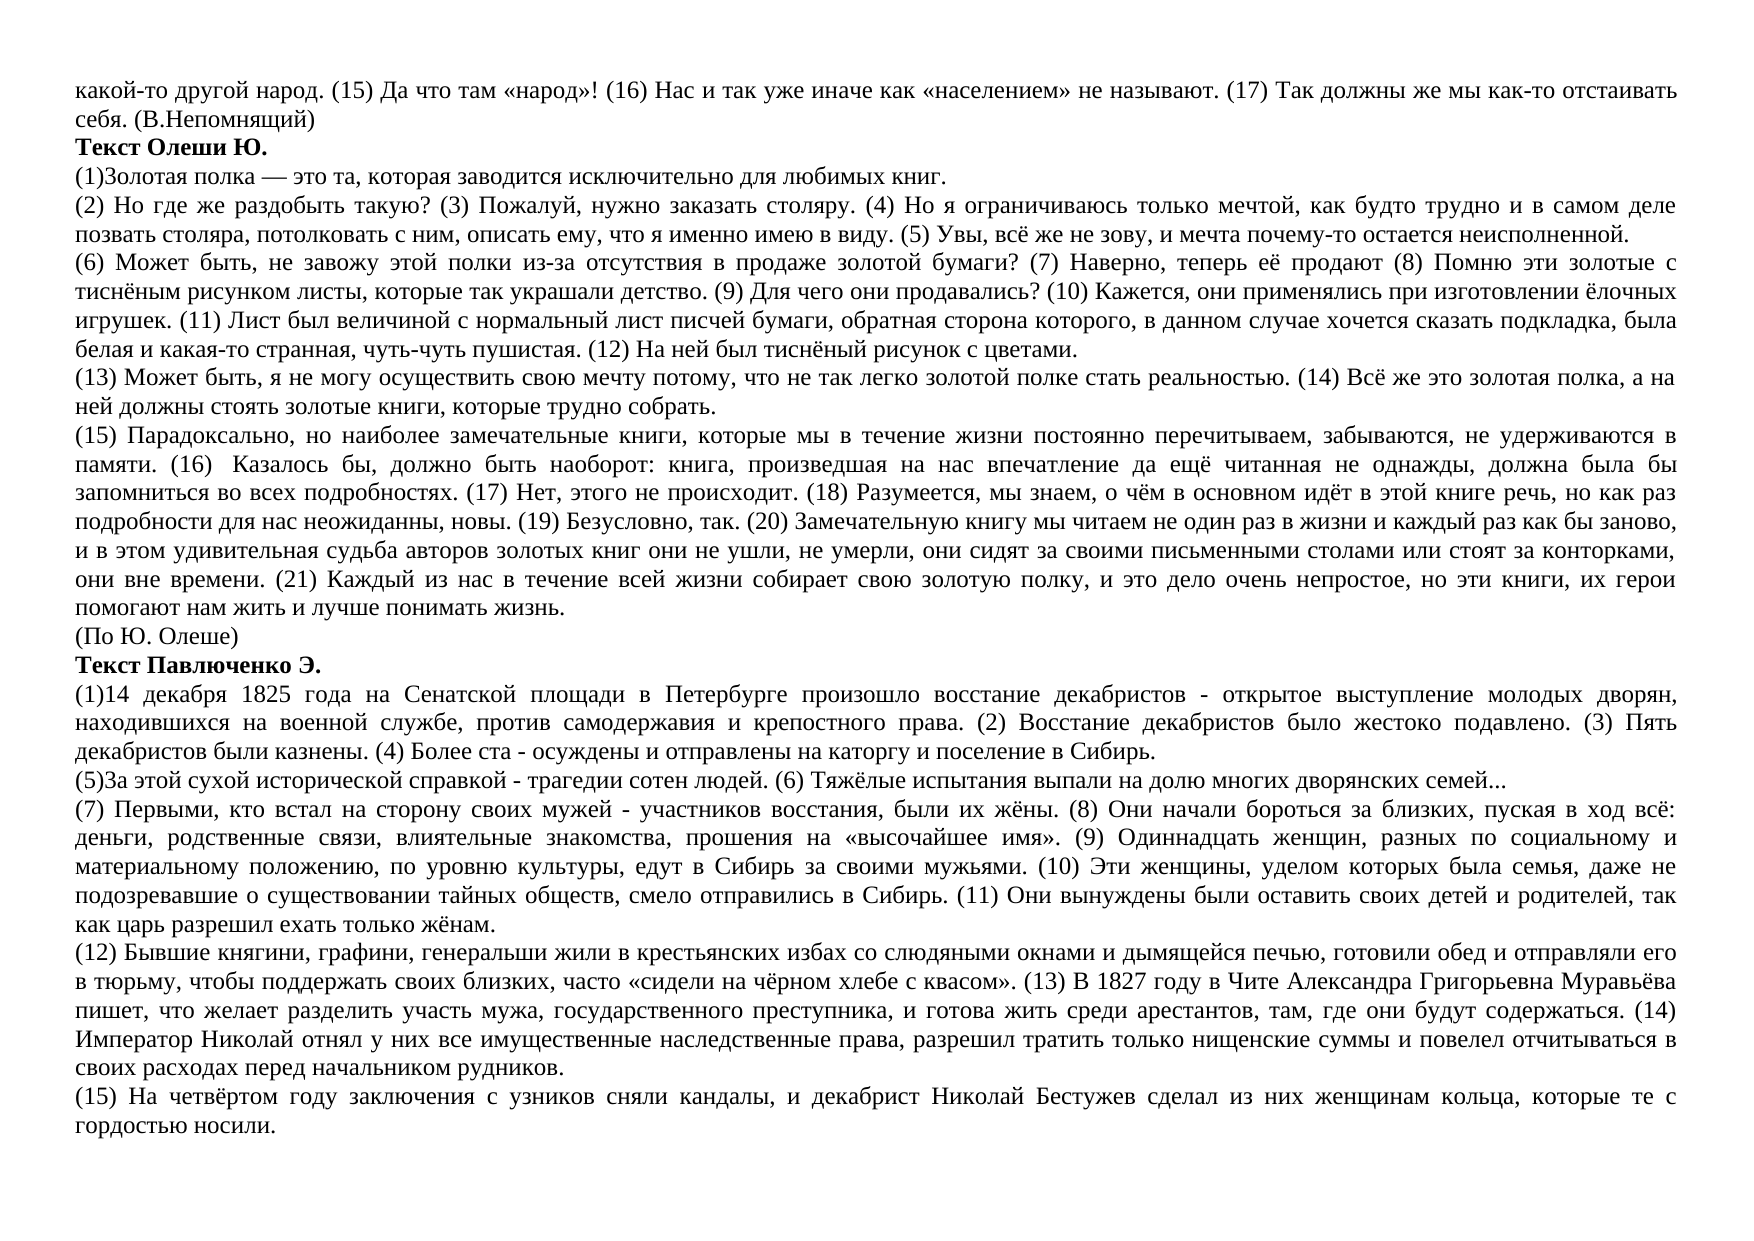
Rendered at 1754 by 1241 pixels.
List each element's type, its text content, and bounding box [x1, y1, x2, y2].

text (7) Первыми, кто встал на сторону своих мужей - участников восстания, были их жёны. (8) Они начали бороться за близких, пуская в ход всё: деньги, родственные связи, влиятельные знакомства, прошения на «высочайшее имя». (9) Одиннадцать женщин, разных по социальному и материальному положению, по уровню культуры, едут в Сибирь за своими мужьями. (10) Эти женщины, уделом которых была семья, даже не подозревавшие о существовании тайных обществ, смело отправились в Сибирь. (11) Они вынуждены были оставить своих детей и родителей, так как царь разрешил ехать только жёнам. [75, 794, 1679, 937]
text (2) Но где же раздобыть такую? (3) Пожалуй, нужно заказать столяру. (4) Но я ограничиваюсь только мечтой, как будто трудно и в самом деле позвать столяра, потолковать с ним, описать ему, что я именно имею в виду. (5) Увы, всё же не зову, и мечта почему-то остается неисполненной. [75, 190, 1679, 247]
text (12) Бывшие княгини, графини, генеральши жили в крестьянских избах со слюдяными окнами и дымящейся печью, готовили обед и отправляли его в тюрьму, чтобы поддержать своих близких, часто «сидели на чёрном хлебе с квасом». (13) В 1827 году в Чите Александра Григорьевна Муравьёва пишет, что желает разделить участь мужа, государственного преступника, и готова жить среди арестантов, там, где они будут содержаться. (14) Император Николай отнял у них все имущественные наследственные права, разрешил тратить только нищенские суммы и повелел отчитываться в своих расходах перед начальником рудников. [75, 937, 1679, 1081]
text (15) Парадоксально, но наиболее замечательные книги, которые мы в течение жизни постоянно перечитываем, забываются, не удерживаются в памяти. (16) Казалось бы, должно быть наоборот: книга, произведшая на нас впечатление да ещё читанная не однажды, должна была бы запомниться во всех подробностях. (17) Нет, этого не происходит. (18) Разумеется, мы знаем, о чём в основном идёт в этой книге речь, но как раз подробности для нас неожиданны, новы. (19) Безусловно, так. (20) Замечательную книгу мы читаем не один раз в жизни и каждый раз как бы заново, и в этом удивительная судьба авторов золотых книг они не ушли, не умерли, они сидят за своими письменными столами или стоят за конторками, они вне времени. (21) Каждый из нас в течение всей жизни собирает свою золотую полку, и это дело очень непростое, но эти книги, их герои помогают нам жить и лучше понимать жизнь. [75, 420, 1679, 621]
text (6) Может быть, не завожу этой полки из-за отсутствия в продаже золотой бумаги? (7) Наверно, теперь её продают (8) Помню эти золотые с тиснёным рисунком листы, которые так украшали детство. (9) Для чего они продавались? (10) Кажется, они применялись при изготовлении ёлочных игрушек. (11) Лист был величиной с нормальный лист писчей бумаги, обратная сторона которого, в данном случае хочется сказать подкладка, была белая и какая-то странная, чуть-чуть пушистая. (12) На ней был тиснёный рисунок с цветами. [75, 247, 1679, 362]
text (По Ю. Олеше) [75, 621, 1679, 650]
text (1)14 декабря 1825 года на Сенатской площади в Петербурге произошло восстание декабристов - открытое выступление молодых дворян, находившихся на военной службе, против самодержавия и крепостного права. (2) Восстание декабристов было жестоко подавлено. (3) Пять декабристов были казнены. (4) Более ста - осуждены и отправлены на каторгу и поселение в Сибирь. [75, 679, 1679, 765]
text (1)3олотая полка — это та, которая заводится исключительно для любимых книг. [75, 161, 1679, 190]
text Текст Павлюченко Э. [75, 650, 1679, 679]
text (5)3а этой сухой исторической справкой - трагедии сотен людей. (6) Тяжёлые испытания выпали на долю многих дворянских семей... [75, 765, 1679, 794]
text Текст Олеши Ю. [75, 132, 1679, 161]
text (13) Может быть, я не могу осуществить свою мечту потому, что не так легко золотой полке стать реальностью. (14) Всё же это золотая полка, а на ней должны стоять золотые книги, которые трудно собрать. [75, 362, 1679, 420]
text (15) На четвёртом году заключения с узников сняли кандалы, и декабрист Николай Бестужев сделал из них женщинам кольца, которые те с гордостью носили. [75, 1081, 1679, 1139]
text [75, 75, 1679, 132]
